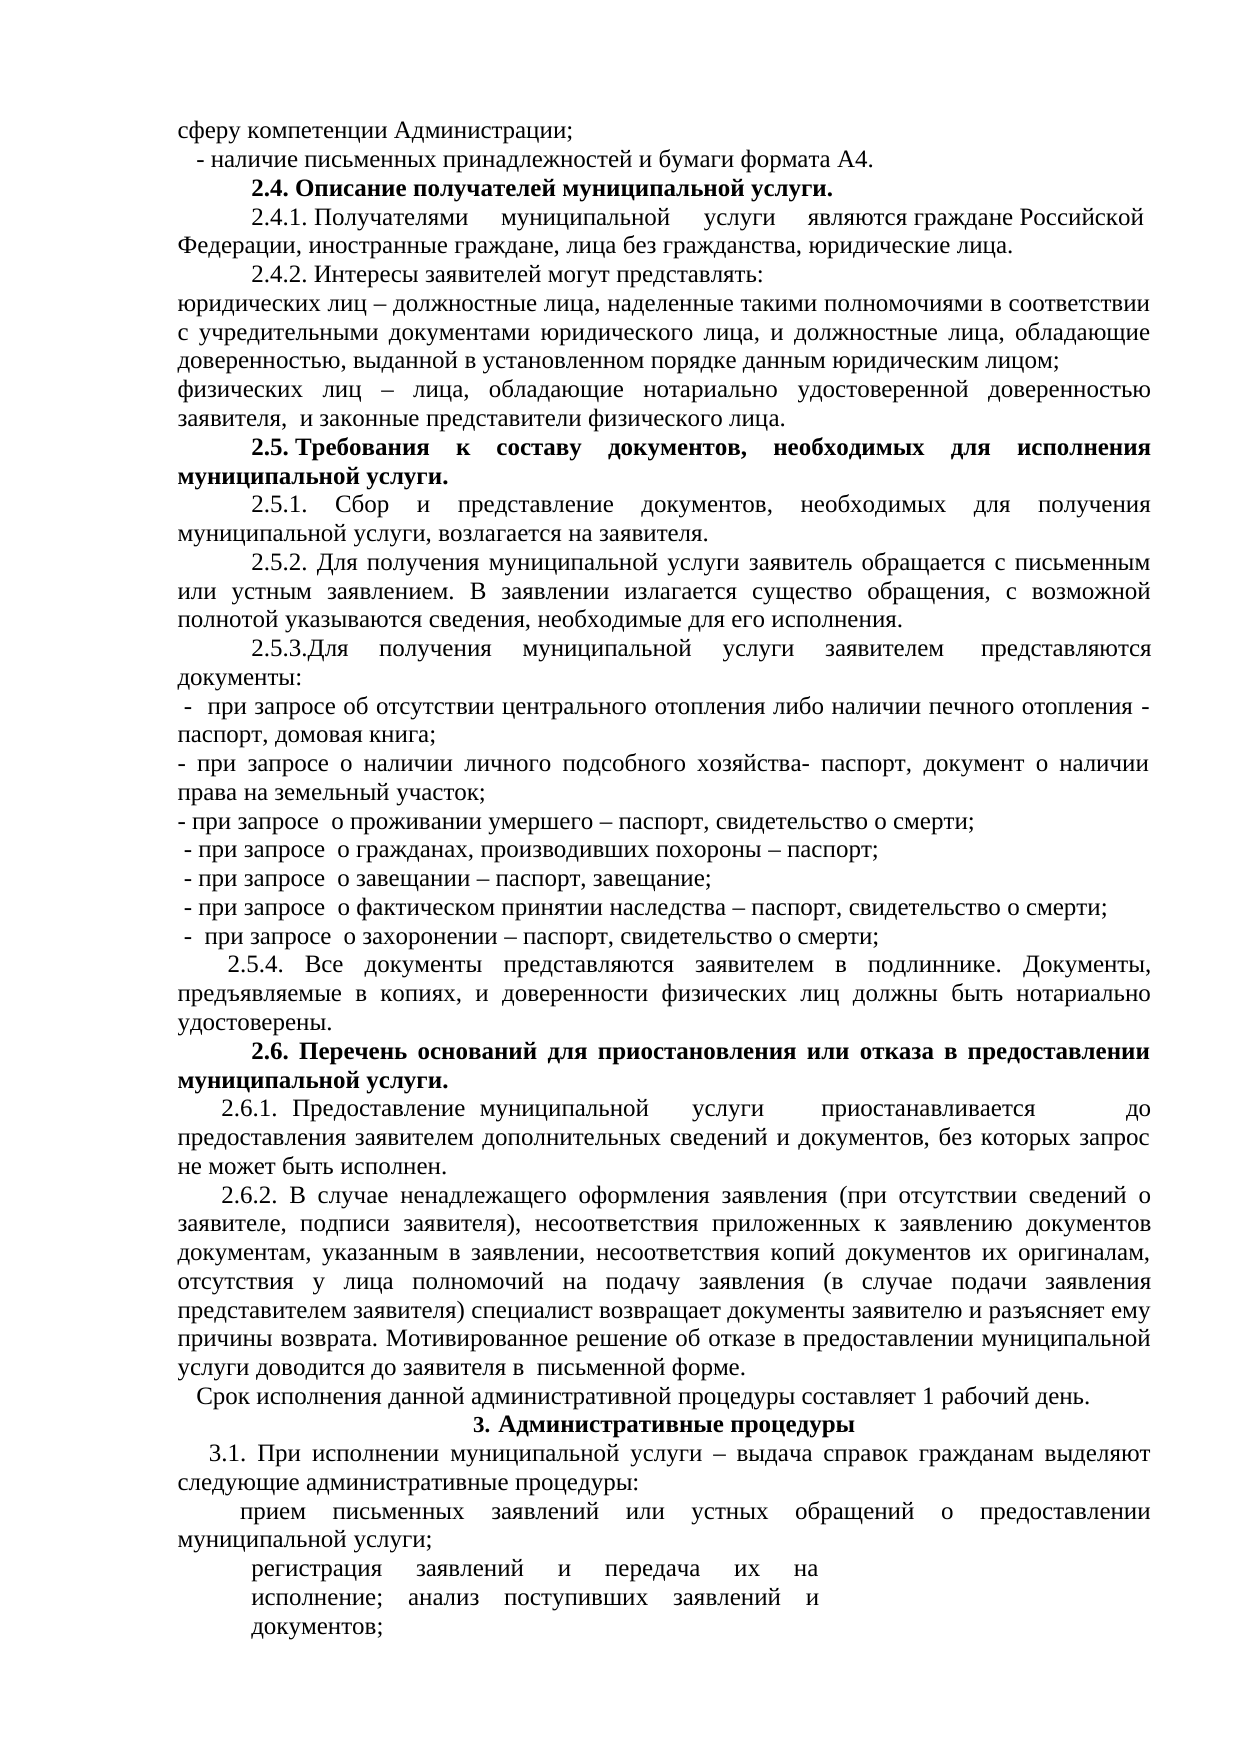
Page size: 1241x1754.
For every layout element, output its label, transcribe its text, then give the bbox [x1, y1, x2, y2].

list Сбор и представление документов, необходимых для получения муниципальной услуги, возлагается на заявителя. [177, 489, 1151, 547]
list Предоставление муниципальной услуги приостанавливается до предоставления заявителем дополнительных сведений и документов, без которых запрос не может быть исполнен. [177, 1093, 1151, 1180]
list Интересы заявителей могут представлять: [251, 259, 1163, 288]
text сферу компетенции Администрации; [177, 115, 1163, 144]
text физических лиц – лица, обладающие нотариально удостоверенной доверенностью заявителя, и законные представители физического лица. [177, 374, 1151, 432]
list при запросе о захоронении – паспорт, свидетельство о смерти; [183, 921, 1163, 949]
text юридических лиц – должностные лица, наделенные такими полномочиями в соответствии с учредительными документами юридического лица, и должностные лица, обладающие доверенностью, выданной в установленном порядке данным юридическим лицом; [177, 288, 1151, 374]
text Срок исполнения данной административной процедуры составляет 1 рабочий день. [196, 1381, 1163, 1410]
list при запросе о проживании умершего – паспорт, свидетельство о смерти; [177, 806, 1163, 834]
subtitle Описание получателей муниципальной услуги. [251, 173, 1163, 202]
subtitle Перечень оснований для приостановления или отказа в предоставлении муниципальной услуги. [177, 1036, 1151, 1093]
subtitle Требования к составу документов, необходимых для исполнения муниципальной услуги. [177, 432, 1151, 489]
list наличие письменных принадлежностей и бумаги формата А4. [196, 144, 1163, 173]
text регистрация заявлений и передача их на исполнение; анализ поступивших заявлений и документов; [251, 1553, 819, 1639]
list при запросе о гражданах, производивших похороны – паспорт; [183, 834, 1163, 863]
list Для получения муниципальной услуги заявитель обращается с письменным или устным заявлением. В заявлении излагается существо обращения, с возможной полнотой указываются сведения, необходимые для его исполнения. [177, 547, 1151, 633]
list при запросе о завещании – паспорт, завещание; [183, 863, 1163, 892]
list Все документы представляются заявителем в подлиннике. Документы, предъявляемые в копиях, и доверенности физических лиц должны быть нотариально удостоверены. [177, 949, 1151, 1036]
list при запросе об отсутствии центрального отопления либо наличии печного отопления - паспорт, домовая книга; [177, 691, 1152, 748]
list при запросе о фактическом принятии наследства – паспорт, свидетельство о смерти; [183, 892, 1163, 921]
list При исполнении муниципальной услуги – выдача справок гражданам выделяют следующие административные процедуры: [177, 1438, 1151, 1496]
text прием письменных заявлений или устных обращений о предоставлении муниципальной услуги; [177, 1496, 1151, 1553]
subtitle Административные процедуры [473, 1410, 1163, 1438]
list В случае ненадлежащего оформления заявления (при отсутствии сведений о заявителе, подписи заявителя), несоответствия приложенных к заявлению документов документам, указанным в заявлении, несоответствия копий документов их оригиналам, отсутствия у лица полномочий на подачу заявления (в случае подачи заявления представителем заявителя) специалист возвращает документы заявителю и разъясняет ему причины возврата. Мотивированное решение об отказе в предоставлении муниципальной услуги доводится до заявителя в письменной форме. [177, 1180, 1151, 1381]
list при запросе о наличии личного подсобного хозяйства- паспорт, документ о наличии права на земельный участок; [177, 748, 1152, 806]
list Для получения муниципальной услуги заявителем представляются документы: [177, 633, 1152, 691]
list Получателями муниципальной услуги являются граждане Российской Федерации, иностранные граждане, лица без гражданства, юридические лица. [177, 202, 1151, 259]
